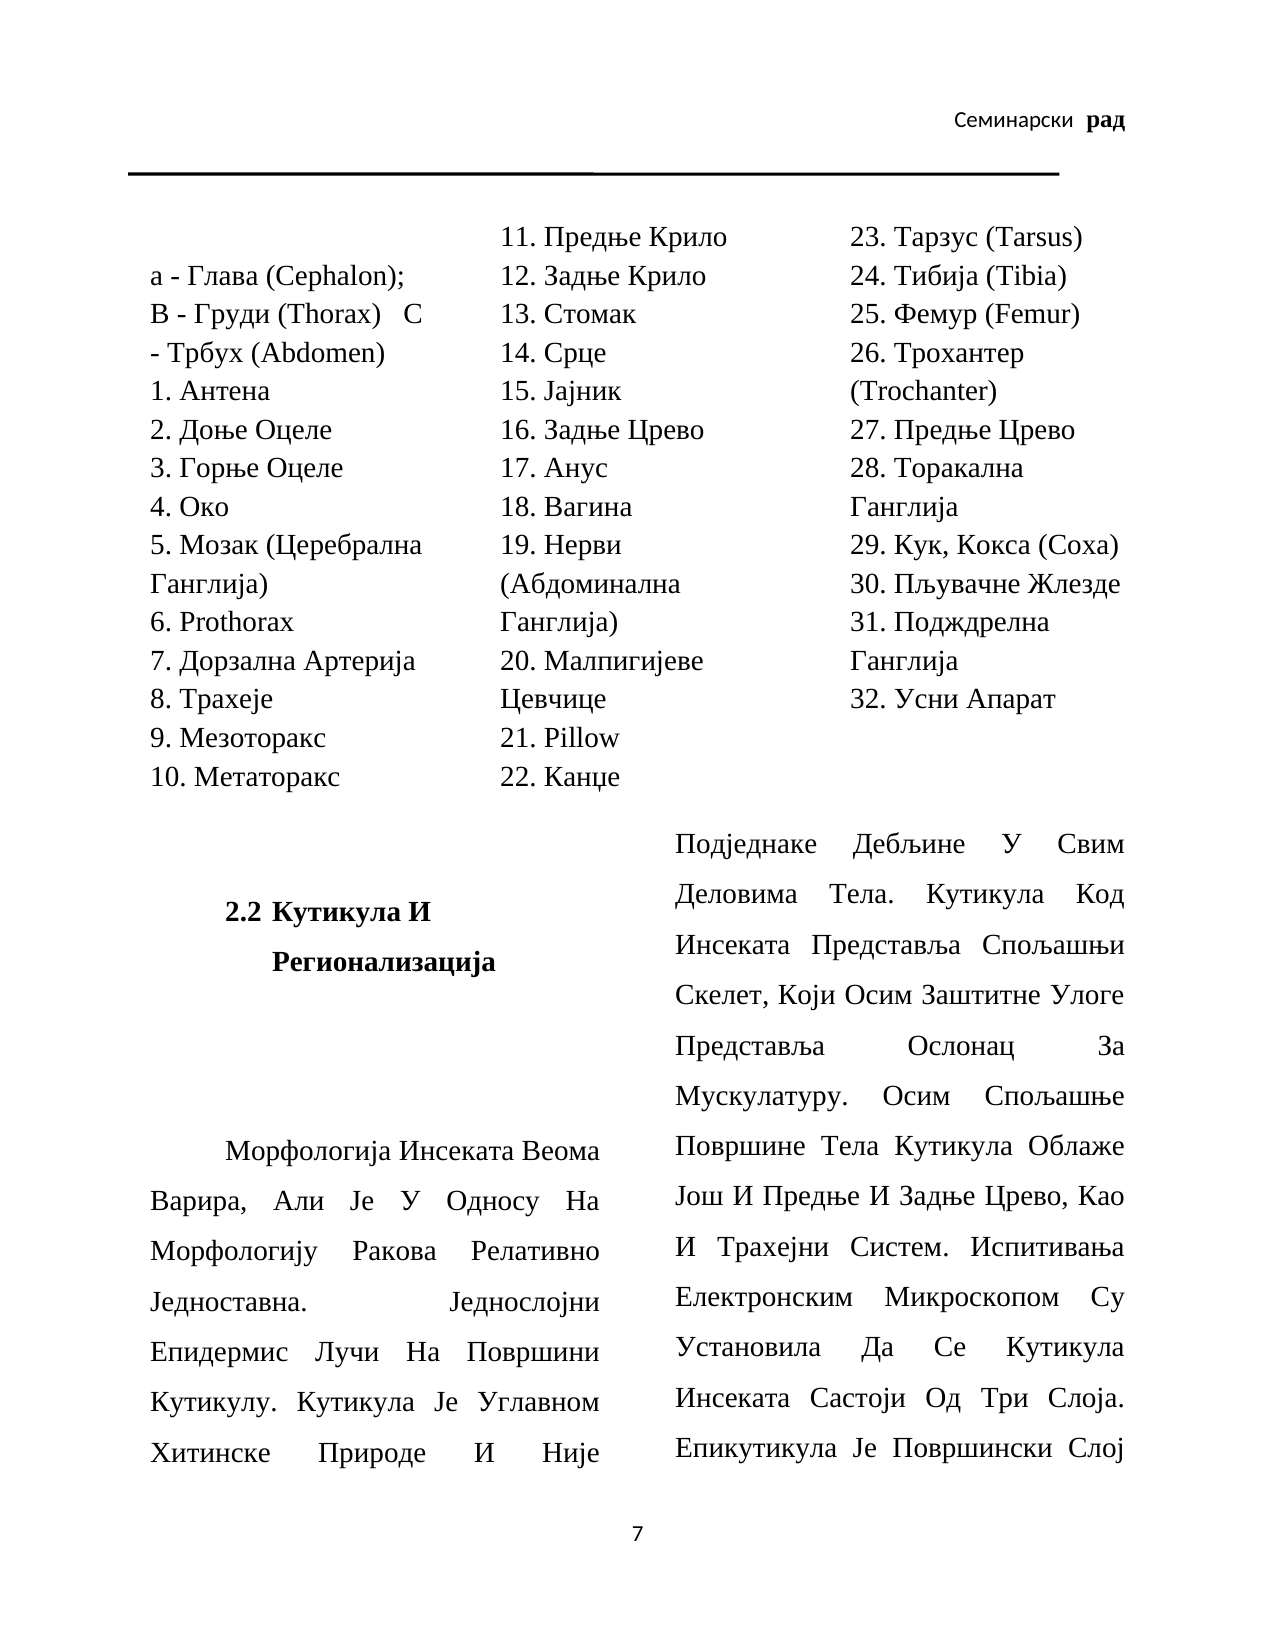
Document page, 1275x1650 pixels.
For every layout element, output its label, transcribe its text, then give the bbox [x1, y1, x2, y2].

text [150, 1133, 600, 1468]
text a - Глава (Cephalon); B - Груди (Thorax) C - Трбух (Abdomen) 1. Антена 2. Доње Оцеле 3. Горње Оцеле 4. Око 5. Мозак (Церебрална Ганглија) 6. Prothorax 7. Дорзална Артерија 8. Трахеје 9. Мезоторакс 10. Метаторакс 11. Предње Крило 12. Задње Крило 13. Стомак 14. Срце 15. Јајник 16. Задње Црево 17. Анус 18. Вагина 19. Нерви (Абдоминална Ганглија) 20. Малпигијеве Цевчице 21. Pillow 22. Канџе 23. Тарзус (Tarsus) 24. Тибија (Tibia) 25. Фемур (Femur) 26. Трохантер (Trochanter) 27. Предње Црево 28. Торакална Ганглија 29. Кук, Кокса (Coxa) 30. Пљувачне Жлезде 31. Подждрелна Ганглија 32. Усни Апарат [500, 219, 775, 792]
list Кутикула И Регионализација [225, 894, 600, 978]
text a - Глава (Cephalon); B - Груди (Thorax) C - Трбух (Abdomen) 1. Антена 2. Доње Оцеле 3. Горње Оцеле 4. Око 5. Мозак (Церебрална Ганглија) 6. Prothorax 7. Дорзална Артерија 8. Трахеје 9. Мезоторакс 10. Метаторакс 11. Предње Крило 12. Задње Крило 13. Стомак 14. Срце 15. Јајник 16. Задње Црево 17. Анус 18. Вагина 19. Нерви (Абдоминална Ганглија) 20. Малпигијеве Цевчице 21. Pillow 22. Канџе 23. Тарзус (Tarsus) 24. Тибија (Tibia) 25. Фемур (Femur) 26. Трохантер (Trochanter) 27. Предње Црево 28. Торакална Ганглија 29. Кук, Кокса (Coxa) 30. Пљувачне Жлезде 31. Подждрелна Ганглија 32. Усни Апарат [850, 219, 1125, 715]
text a - Глава (Cephalon); B - Груди (Thorax) C - Трбух (Abdomen) 1. Антена 2. Доње Оцеле 3. Горње Оцеле 4. Око 5. Мозак (Церебрална Ганглија) 6. Prothorax 7. Дорзална Артерија 8. Трахеје 9. Мезоторакс 10. Метаторакс 11. Предње Крило 12. Задње Крило 13. Стомак 14. Срце 15. Јајник 16. Задње Црево 17. Анус 18. Вагина 19. Нерви (Абдоминална Ганглија) 20. Малпигијеве Цевчице 21. Pillow 22. Канџе 23. Тарзус (Tarsus) 24. Тибија (Tibia) 25. Фемур (Femur) 26. Трохантер (Trochanter) 27. Предње Црево 28. Торакална Ганглија 29. Кук, Кокса (Coxa) 30. Пљувачне Жлезде 31. Подждрелна Ганглија 32. Усни Апарат [150, 219, 425, 792]
